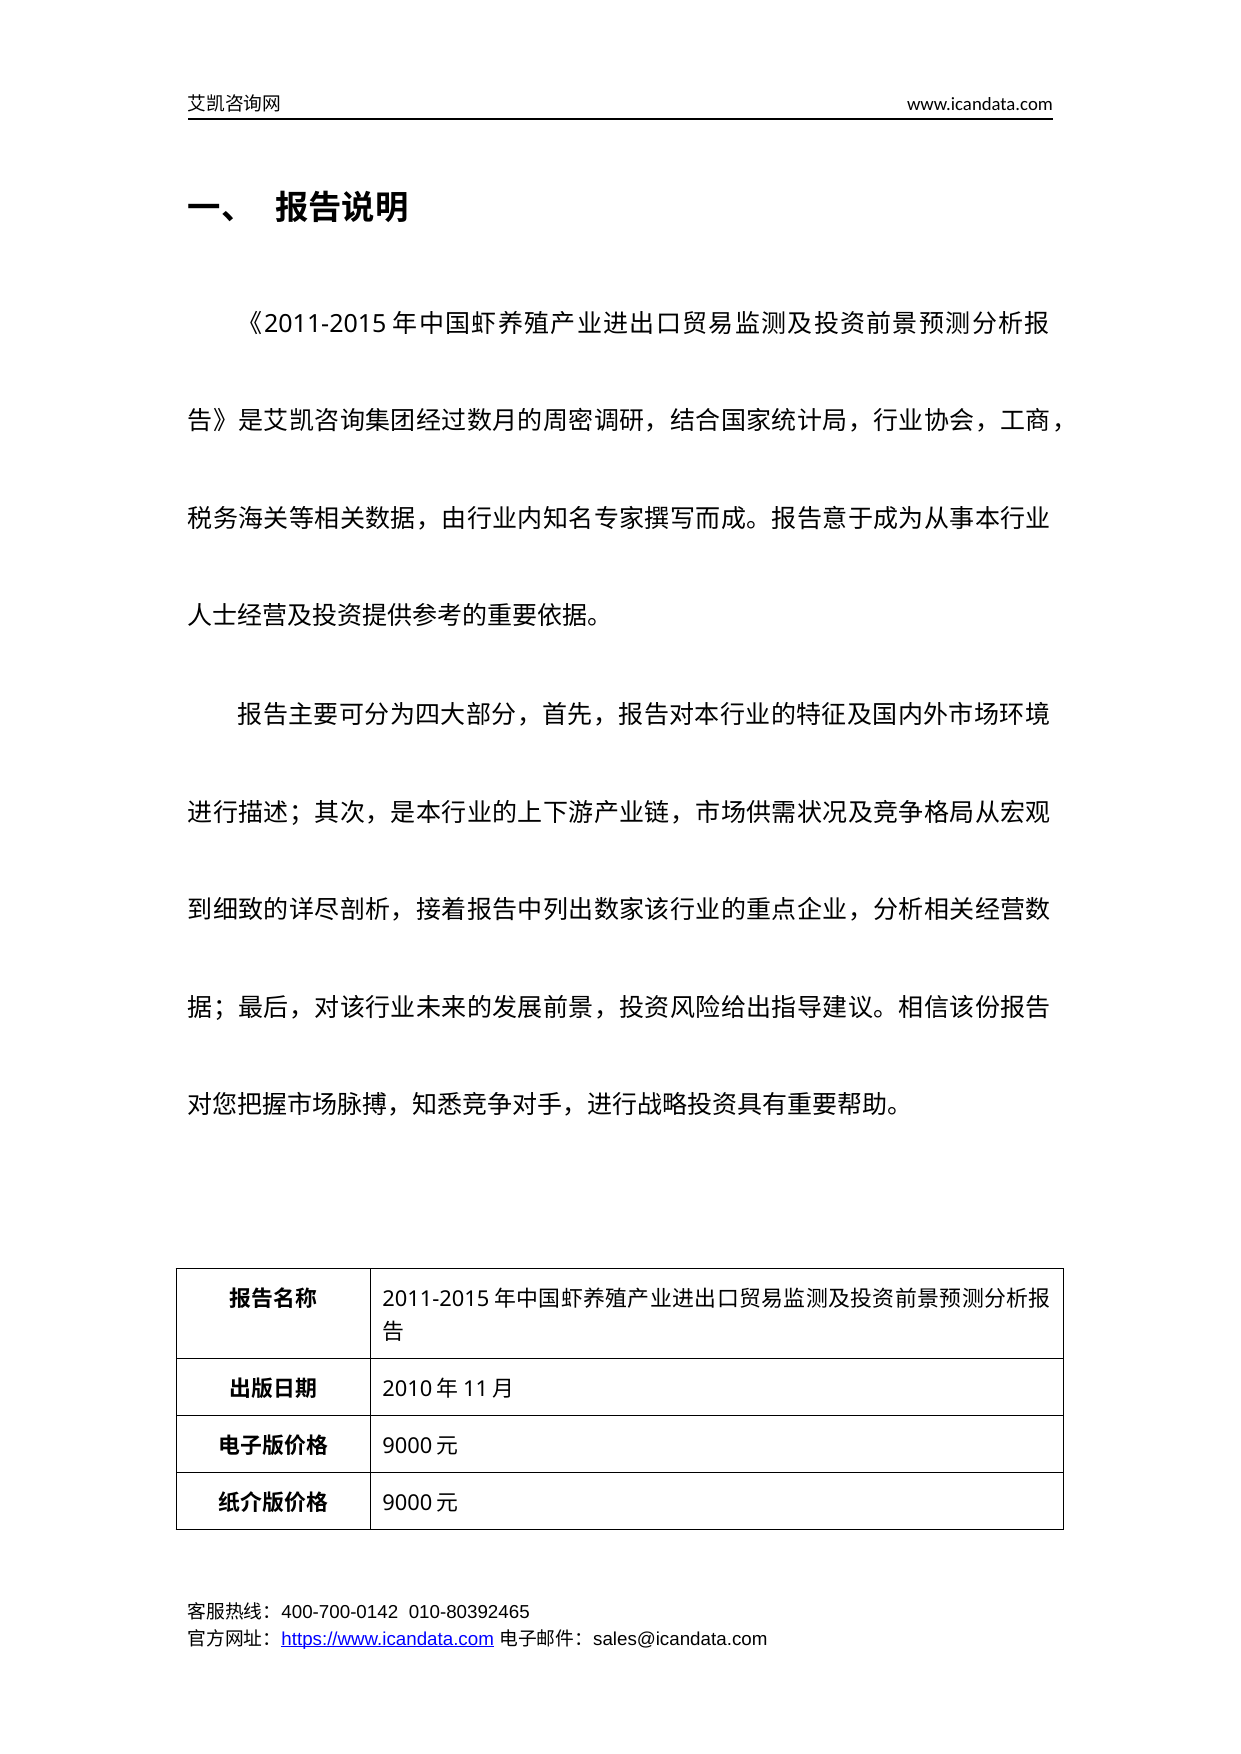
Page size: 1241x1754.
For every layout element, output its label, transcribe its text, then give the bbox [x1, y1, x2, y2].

table_cell 出版日期 [177, 1359, 370, 1415]
table_header 2011-2015年中国虾养殖产业进出口贸易监测及投资前景预测分析报告 [371, 1269, 1063, 1358]
table_cell 9000元 [371, 1416, 1063, 1472]
table_header 报告名称 [177, 1269, 370, 1358]
text 《2011-2015年中国虾养殖产业进出口贸易监测及投资前景预测分析报告》是艾凯咨询集团经过数月的周密调研，结合国家统计局，行业协会，工商，税务海关等相关数据，由行业内知名专家撰写而成。报告意于成为从事本行业人士经营及投资提供参考的重要依据。 [187, 289, 1053, 646]
text 报告主要可分为四大部分，首先，报告对本行业的特征及国内外市场环境进行描述；其次，是本行业的上下游产业链，市场供需状况及竞争格局从宏观到细致的详尽剖析，接着报告中列出数家该行业的重点企业，分析相关经营数据；最后，对该行业未来的发展前景，投资风险给出指导建议。相信该份报告对您把握市场脉搏，知悉竞争对手，进行战略投资具有重要帮助。 [187, 681, 1053, 1136]
subtitle 报告说明 [187, 172, 1053, 237]
table_cell 电子版价格 [177, 1416, 370, 1472]
table_cell 纸介版价格 [177, 1473, 370, 1529]
table_cell 2010年11月 [371, 1359, 1063, 1415]
table_cell 9000元 [371, 1473, 1063, 1529]
